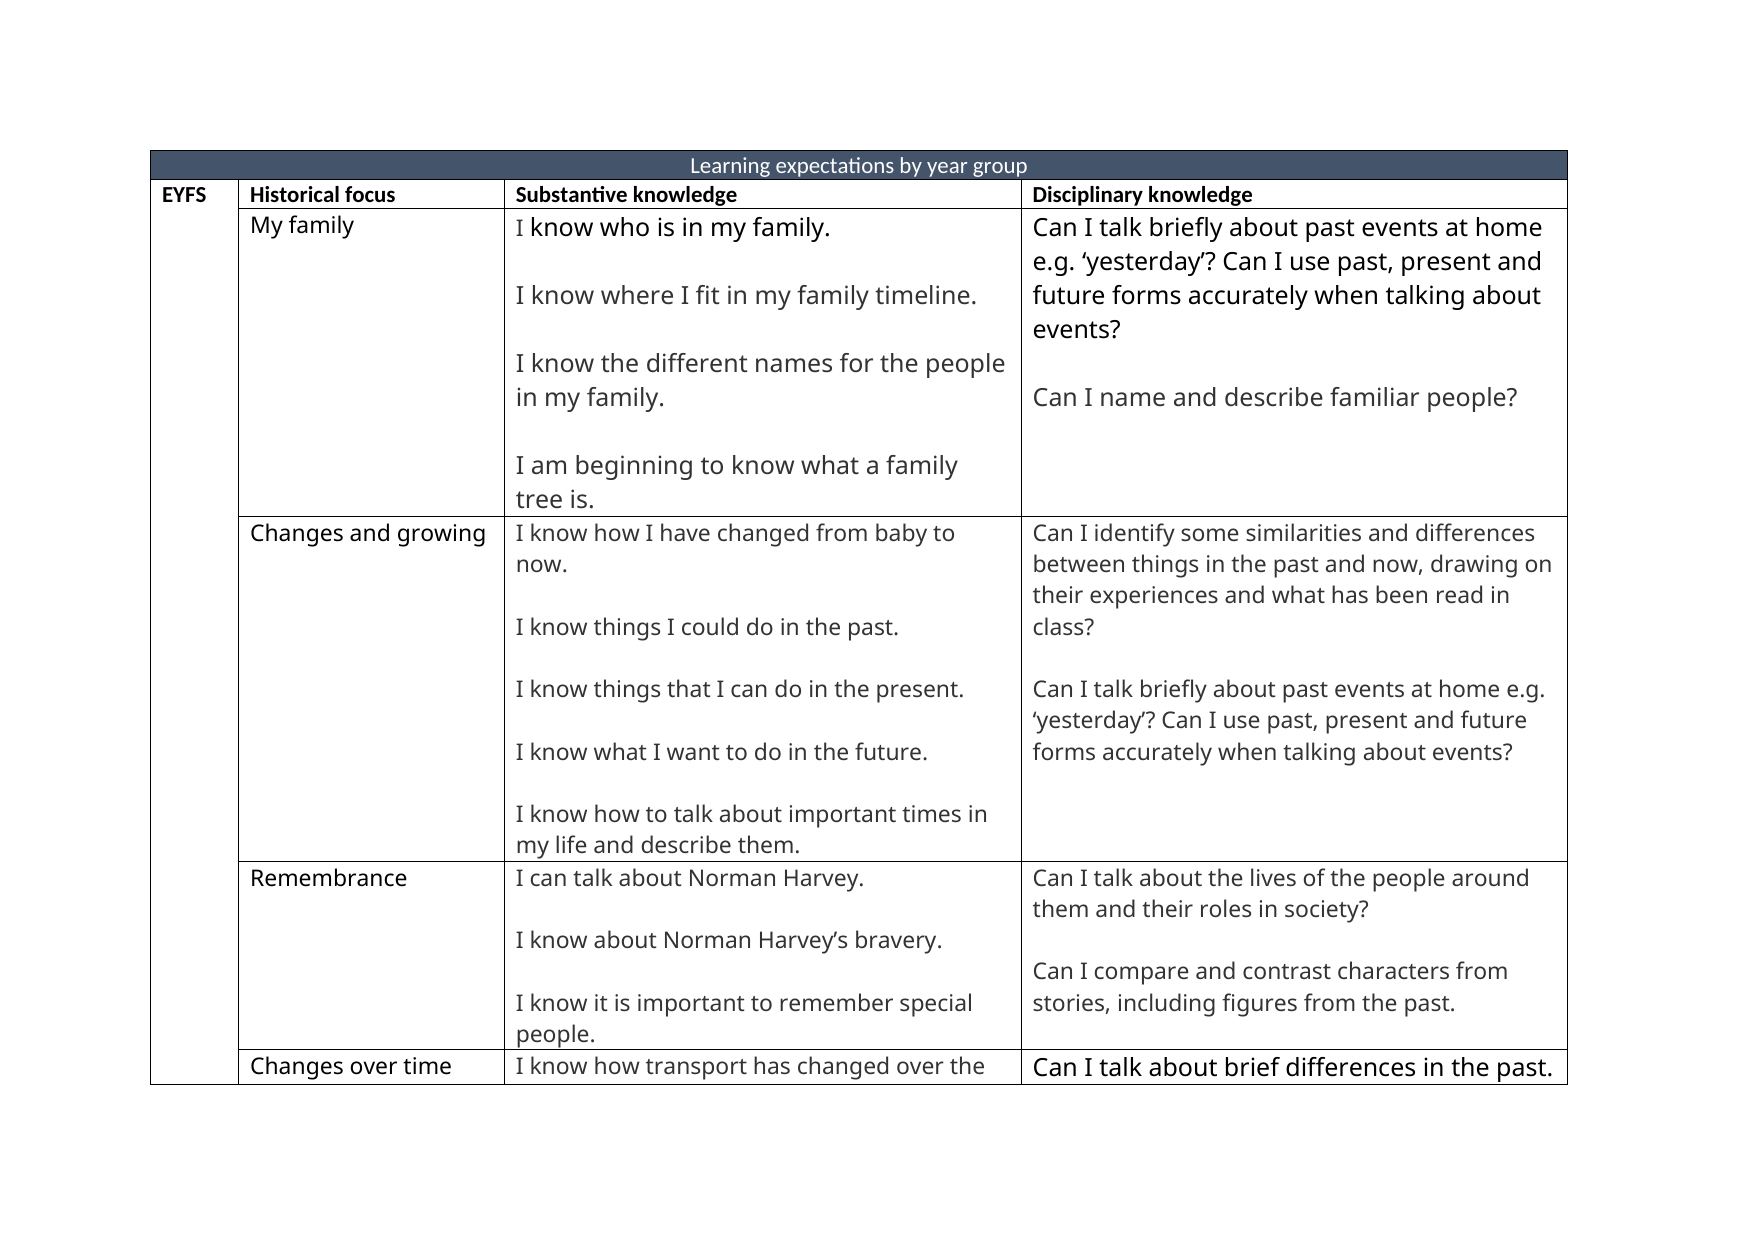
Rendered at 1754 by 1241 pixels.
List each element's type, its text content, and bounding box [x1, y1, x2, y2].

table_header Learning expectations by year group [151, 151, 1567, 179]
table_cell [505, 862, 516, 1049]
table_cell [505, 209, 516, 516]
table_cell Changes over time [239, 1050, 504, 1084]
table_cell Can I identify some similarities and differences between things in the past and now, drawing on their experiences and what has been read in class? Can I talk briefly about past events at home e.g. ‘yesterday’? Can I use past, present and future forms accurately when talking about events? [1022, 517, 1567, 861]
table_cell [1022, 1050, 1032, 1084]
table_cell Can I talk briefly about past events at home e.g. ‘yesterday’? Can I use past, present and future forms accurately when talking about events? Can I name and describe familiar people? [1022, 209, 1567, 516]
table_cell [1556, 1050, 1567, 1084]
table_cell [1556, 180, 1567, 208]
table_cell EYFS [151, 180, 238, 1084]
table_cell My family [239, 209, 504, 516]
table_cell Can I talk about the lives of the people around them and their roles in society? Can I compare and contrast characters from stories, including figures from the past. [1022, 862, 1567, 1049]
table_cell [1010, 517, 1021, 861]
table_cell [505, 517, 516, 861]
table_cell Remembrance [239, 862, 504, 1049]
table_cell Historical focus [239, 180, 504, 208]
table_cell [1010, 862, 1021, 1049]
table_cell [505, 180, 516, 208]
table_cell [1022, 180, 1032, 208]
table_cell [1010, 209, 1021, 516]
table_cell Changes and growing [239, 517, 504, 861]
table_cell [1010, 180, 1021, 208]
